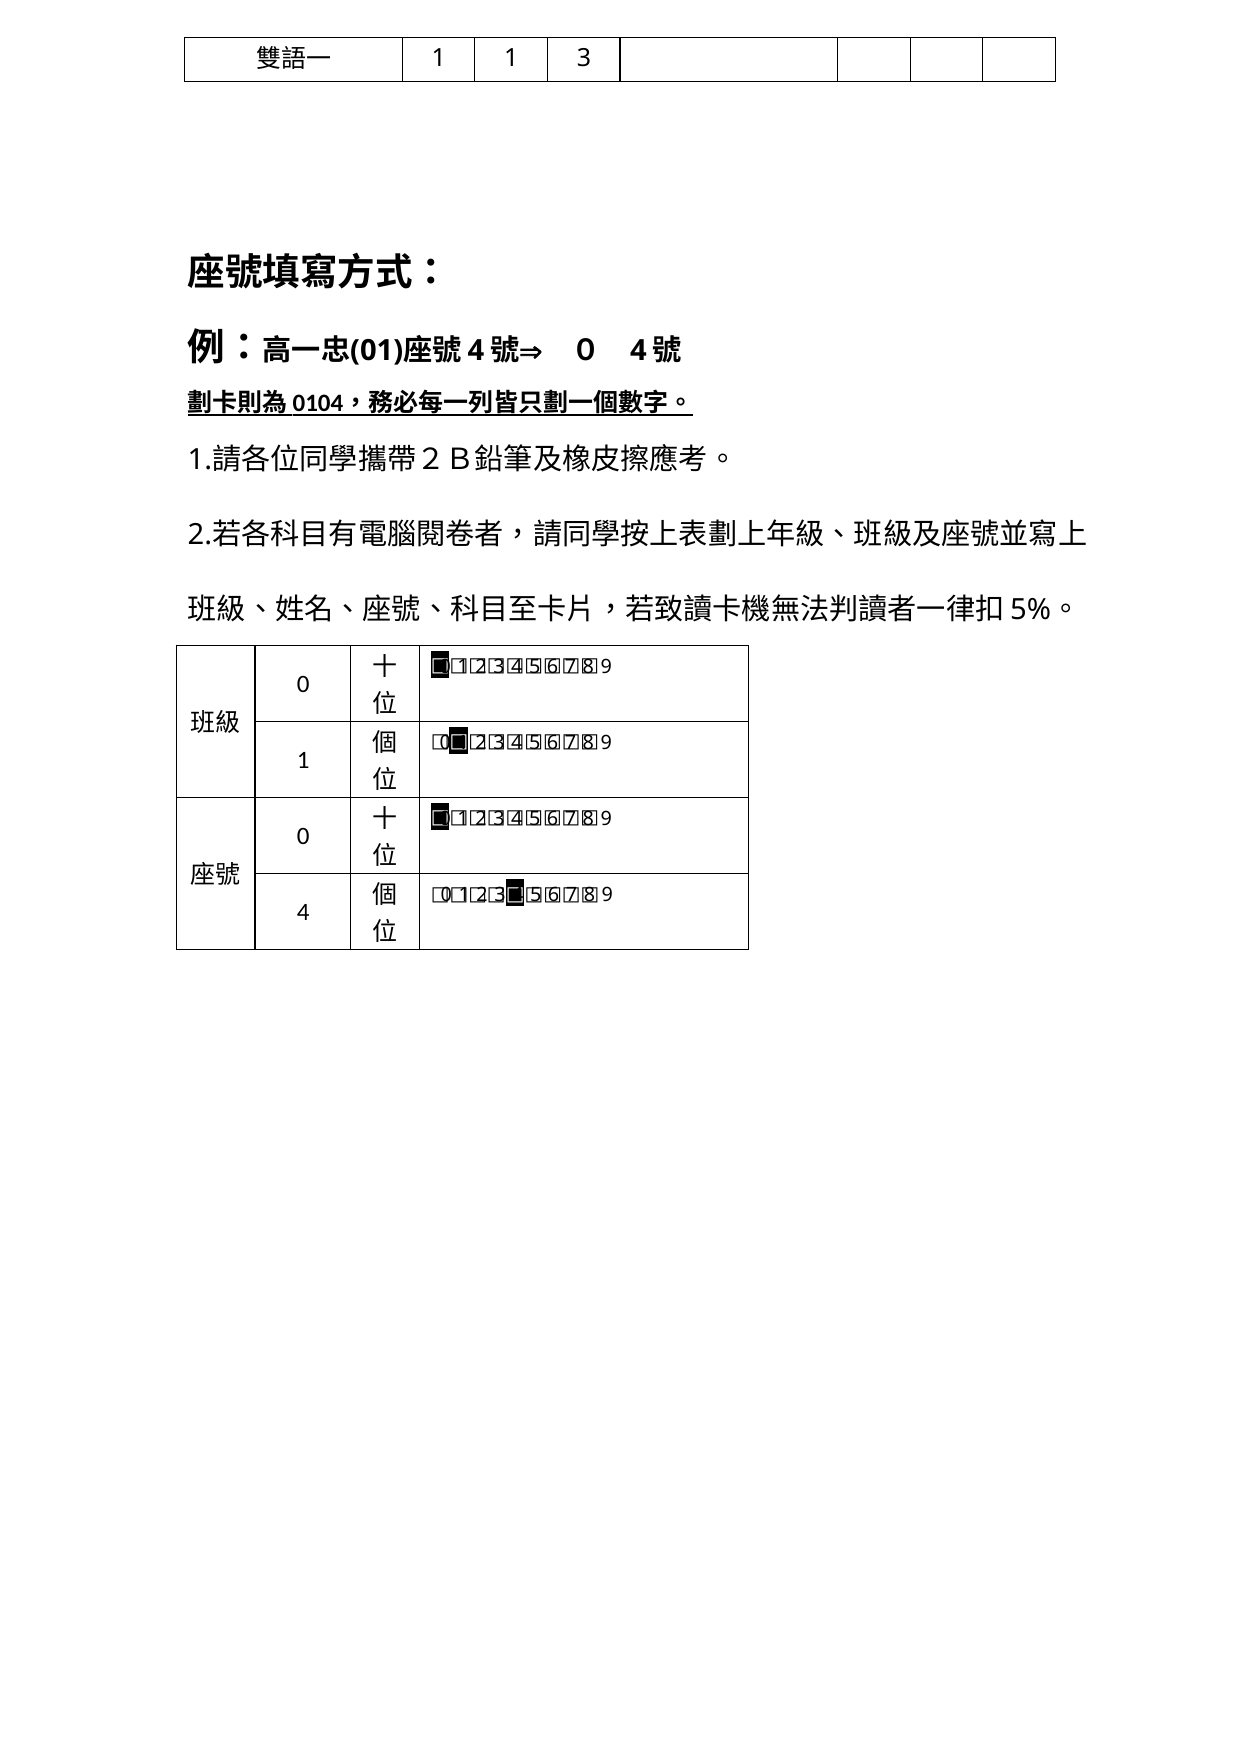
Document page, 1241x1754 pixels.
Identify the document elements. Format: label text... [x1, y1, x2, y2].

table_cell 4 [256, 874, 350, 949]
text 劃卡則為0104，務必每一列皆只劃一個數字。 [187, 382, 1093, 419]
text 座號填寫方式： [187, 232, 1093, 307]
table_cell 1 [475, 38, 547, 81]
table_cell 1 [403, 38, 474, 81]
table_cell 十位 [351, 798, 419, 873]
table_cell [621, 38, 837, 81]
table_header □□□□□□□□□ [420, 646, 748, 721]
text 例：高一忠(01)座號4號 ０ 4號 [187, 307, 1093, 382]
table_header 班級 [177, 646, 254, 797]
text 2.若各科目有電腦閱卷者，請同學按上表劃上年級、班級及座號並寫上班級、姓名、座號、科目至卡片，若致讀卡機無法判讀者一律扣5%。 [187, 494, 1093, 644]
table_header 十位 [351, 646, 419, 721]
table_cell 0 [256, 798, 350, 873]
table_cell [838, 38, 910, 81]
table_cell [911, 38, 982, 81]
table_cell 座號 [177, 798, 254, 949]
table_cell □□□□□□□□□ [420, 798, 748, 873]
text 1.請各位同學攜帶２Ｂ鉛筆及橡皮擦應考。 [187, 419, 1093, 494]
table_cell 1 [256, 722, 350, 797]
table_cell 個位 [351, 722, 419, 797]
table_cell 3 [548, 38, 619, 81]
table_cell 個位 [351, 874, 419, 949]
table_cell 雙語一 [185, 38, 402, 81]
table_cell □□□□□□□□□ [420, 722, 748, 797]
table_cell [983, 38, 1055, 81]
table_header 0 [256, 646, 350, 721]
table_cell □□□□□□□□□ [420, 874, 748, 949]
